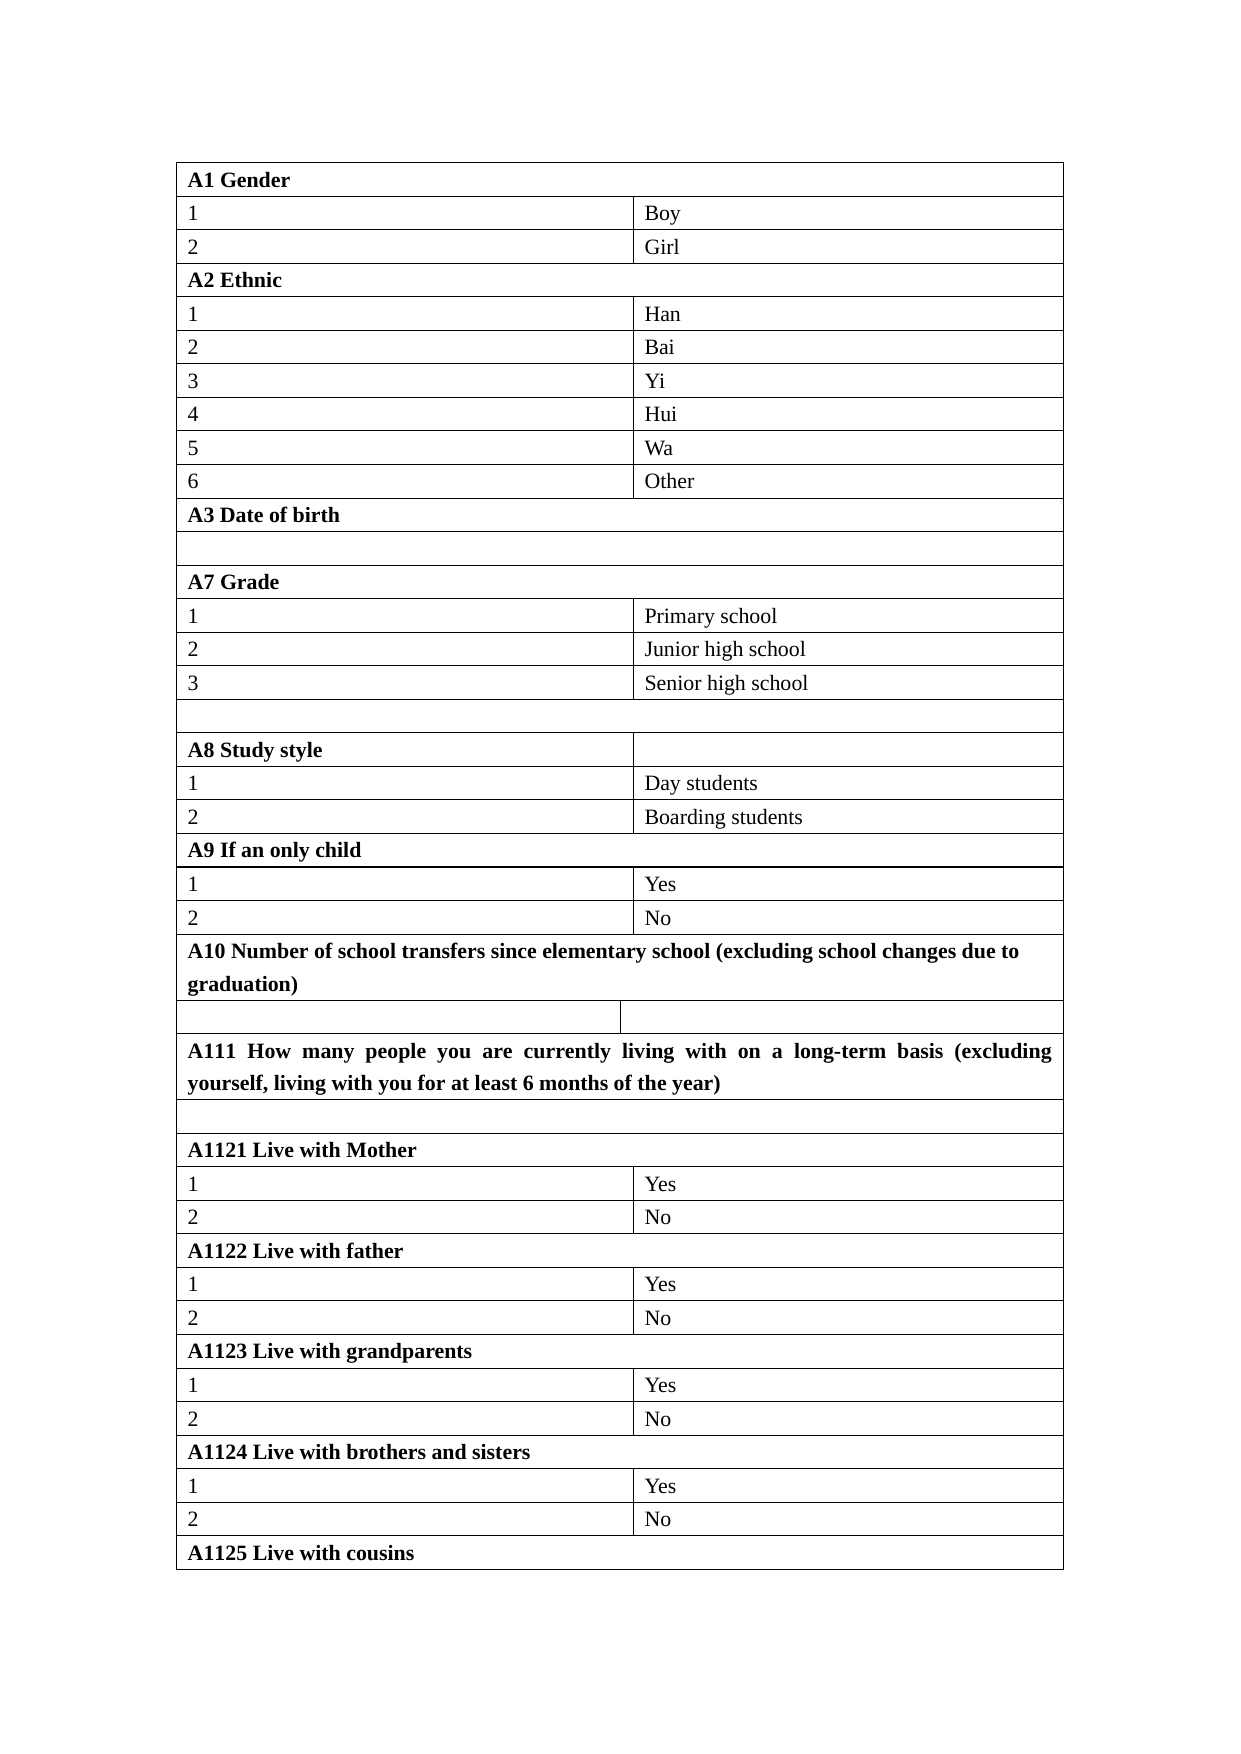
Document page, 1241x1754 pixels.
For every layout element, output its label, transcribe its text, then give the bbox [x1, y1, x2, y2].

table_cell Junior high school [634, 633, 1063, 665]
table_cell No [634, 1402, 1063, 1434]
table_cell A1124 Live with brothers and sisters [177, 1436, 1063, 1468]
table_cell A7 Grade [177, 566, 1063, 598]
table_cell 2 [177, 901, 633, 933]
table_cell 6 [177, 465, 633, 497]
table_cell 2 [177, 331, 633, 363]
table_cell Bai [634, 331, 1063, 363]
table_cell Day students [634, 767, 1063, 799]
table_cell 1 [177, 767, 633, 799]
table_cell Wa [634, 431, 1063, 464]
table_cell [177, 1001, 620, 1033]
table_cell 1 [177, 1369, 633, 1401]
table_cell A1121 Live with Mother [177, 1134, 1063, 1166]
table_cell 5 [177, 431, 633, 464]
table_cell Boarding students [634, 800, 1063, 833]
table_cell Senior high school [634, 666, 1063, 699]
table_cell 1 [177, 599, 633, 632]
table_cell 1 [177, 1167, 633, 1200]
table_cell No [634, 1503, 1063, 1535]
table_cell 2 [177, 1201, 633, 1233]
table_cell 1 [177, 1268, 633, 1300]
table_cell [177, 532, 1063, 564]
table_cell Other [634, 465, 1063, 497]
table_cell 1 [177, 868, 633, 900]
table_cell 2 [177, 1402, 633, 1434]
table_cell 2 [177, 1301, 633, 1334]
table_cell 2 [177, 800, 633, 833]
table_cell A2 Ethnic [177, 264, 1063, 296]
table_header A1 Gender [177, 163, 1063, 196]
table_cell No [634, 1201, 1063, 1233]
table_cell 3 [177, 666, 633, 699]
table_cell A1122 Live with father [177, 1234, 1063, 1267]
table_cell [621, 1001, 1063, 1033]
table_cell A1123 Live with grandparents [177, 1335, 1063, 1367]
table_cell 2 [177, 1503, 633, 1535]
table_cell No [634, 901, 1063, 933]
table_cell [177, 700, 1063, 732]
table_cell A3 Date of birth [177, 499, 1063, 531]
table_cell Hui [634, 398, 1063, 430]
table_cell Yes [634, 1268, 1063, 1300]
table_cell 1 [177, 1469, 633, 1502]
table_cell Girl [634, 230, 1063, 263]
table_cell Han [634, 297, 1063, 330]
table_cell Yes [634, 1167, 1063, 1200]
table_cell Primary school [634, 599, 1063, 632]
table_cell 2 [177, 230, 633, 263]
table_cell Boy [634, 197, 1063, 229]
table_cell [634, 733, 1063, 766]
table_cell A9 If an only child [177, 834, 1063, 866]
table_cell A1125 Live with cousins [177, 1536, 1063, 1569]
table_cell 3 [177, 364, 633, 397]
table_cell A10 Number of school transfers since elementary school (excluding school changes due to graduation) [177, 935, 1063, 999]
table_cell 4 [177, 398, 633, 430]
table_cell No [634, 1301, 1063, 1334]
table_cell Yes [634, 868, 1063, 900]
table_cell [177, 1100, 1063, 1133]
table_cell 2 [177, 633, 633, 665]
table_cell 1 [177, 297, 633, 330]
table_cell 1 [177, 197, 633, 229]
table_cell Yes [634, 1369, 1063, 1401]
table_cell A8 Study style [177, 733, 633, 766]
table_cell Yes [634, 1469, 1063, 1502]
table_cell A111 How many people you are currently living with on a long-term basis (excluding yourself, living with you for at least 6 months of the year) [177, 1034, 1063, 1099]
table_cell Yi [634, 364, 1063, 397]
